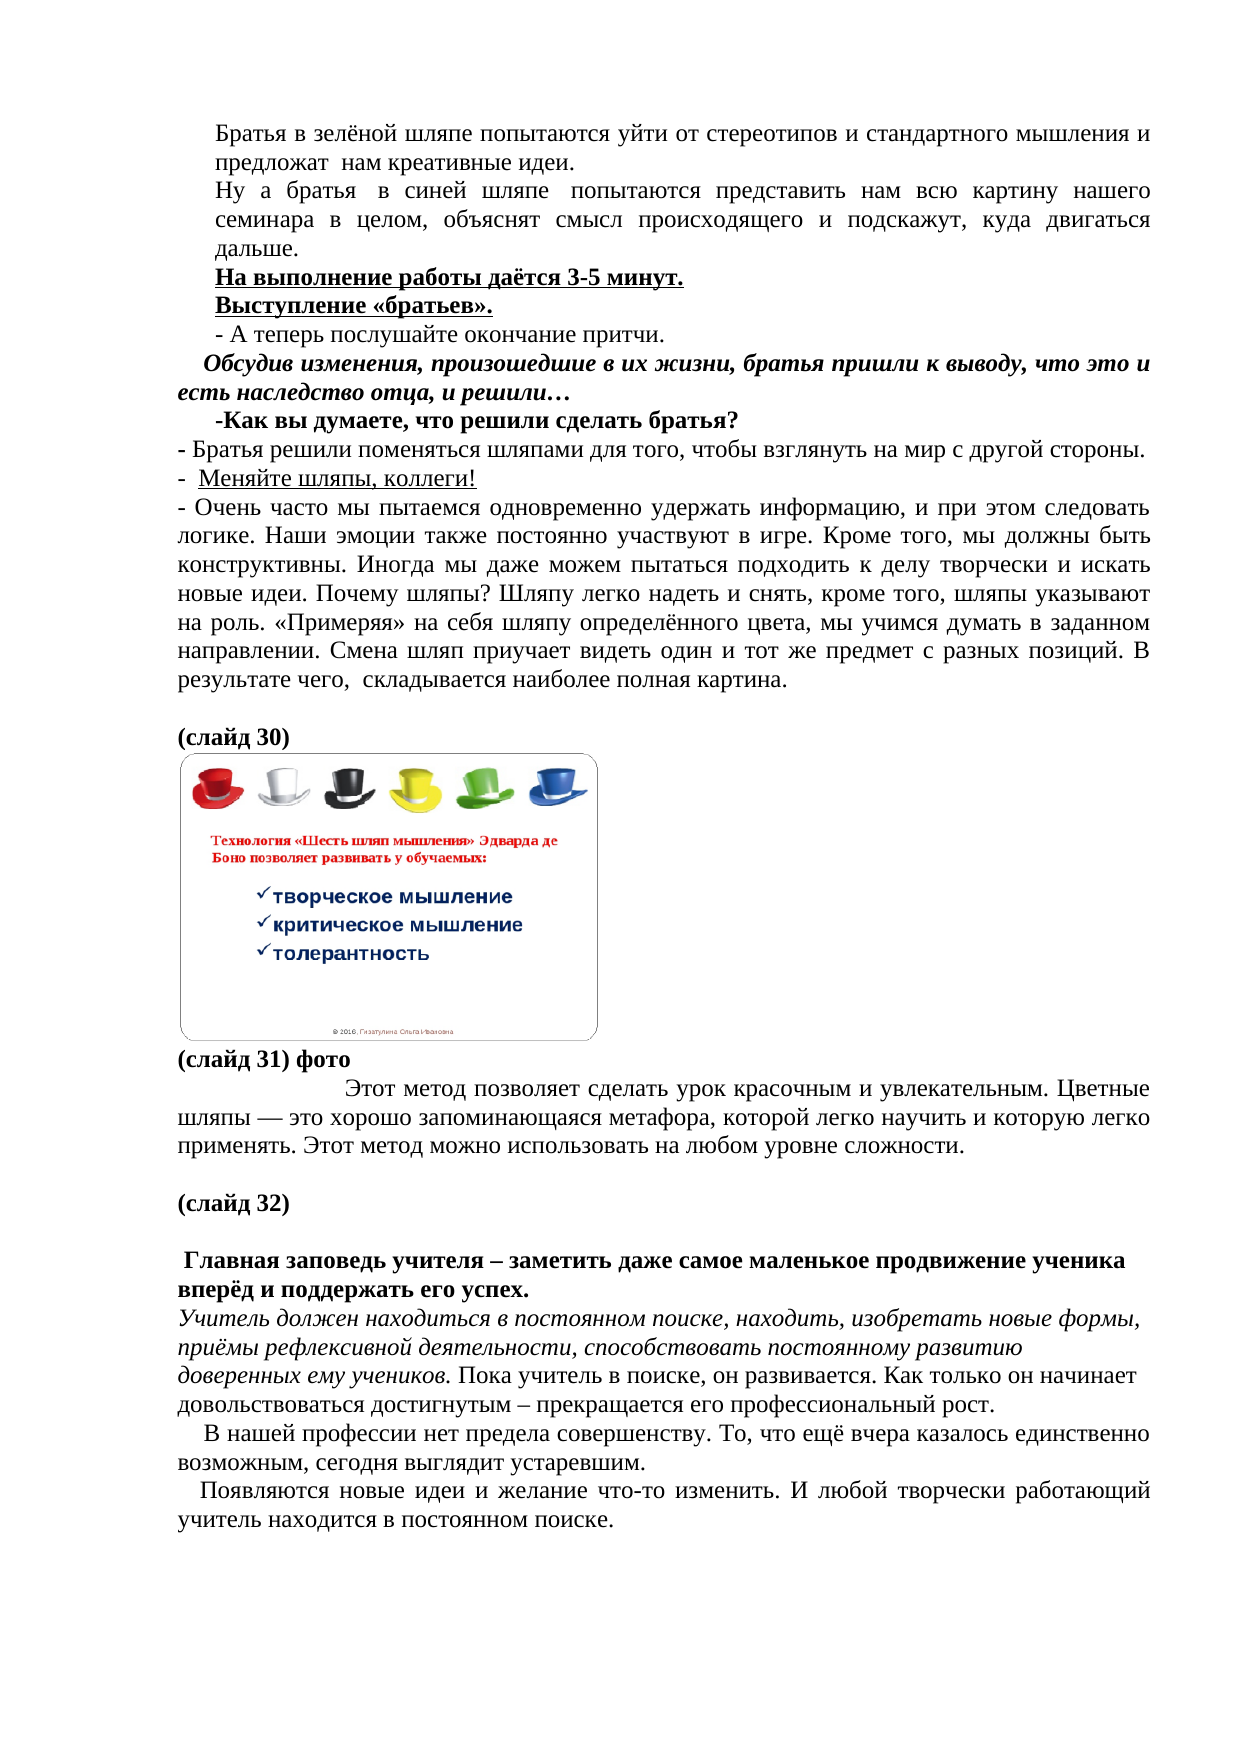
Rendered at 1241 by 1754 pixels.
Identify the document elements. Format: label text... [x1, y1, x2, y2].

text Главная заповедь учителя – заметить даже самое маленькое продвижение ученика вперёд и поддержать его успех. [177, 1246, 1152, 1303]
text Учитель должен находиться в постоянном поиске, находить, изобретать новые формы, приёмы рефлексивной деятельности, способствовать постоянному развитию доверенных ему учеников. Пока учитель в поиске, он развивается. Как только он начинает довольствоваться достигнутым – прекращается его профессиональный рост. [177, 1303, 1152, 1418]
text - Братья решили поменяться шляпами для того, чтобы взглянуть на мир с другой стороны. [177, 434, 1152, 463]
text В нашей профессии нет предела совершенству. То, что ещё вчера казалось единственно возможным, сегодня выглядит устаревшим. [177, 1418, 1152, 1476]
text Обсудив изменения, произошедшие в их жизни, братья пришли к выводу, что это и есть наследство отца, и решили… [177, 348, 1152, 406]
text -Как вы думаете, что решили сделать братья? [215, 406, 1152, 434]
text (слайд 31) фото [177, 1044, 1152, 1073]
text Появляются новые идеи и желание что-то изменить. И любой творчески работающий учитель находится в постоянном поиске. [177, 1476, 1152, 1533]
text - А теперь послушайте окончание притчи. [215, 319, 1152, 348]
text Братья в зелёной шляпе попытаются уйти от стереотипов и стандартного мышления и предложат нам креативные идеи. [215, 118, 1152, 176]
text Этот метод позволяет сделать урок красочным и увлекательным. Цветные шляпы — это хорошо запоминающаяся метафора, которой легко научить и которую легко применять. Этот метод можно использовать на любом уровне сложности. [177, 1073, 1152, 1159]
text На выполнение работы даётся 3-5 минут. [215, 262, 1152, 291]
text (слайд 32) [177, 1188, 1152, 1217]
text - Меняйте шляпы, коллеги! [177, 463, 1152, 492]
text - Очень часто мы пытаемся одновременно удержать информацию, и при этом следовать логике. Наши эмоции также постоянно участвуют в игре. Кроме того, мы должны быть конструктивны. Иногда мы даже можем пытаться подходить к делу творчески и искать новые идеи. Почему шляпы? Шляпу легко надеть и снять, кроме того, шляпы указывают на роль. «Примеряя» на себя шляпу определённого цвета, мы учимся думать в заданном направлении. Смена шляп приучает видеть один и тот же предмет с разных позиций. В результате чего, складывается наиболее полная картина. [177, 492, 1152, 693]
text Ну а братья в синей шляпе попытаются представить нам всю картину нашего семинара в целом, объяснят смысл происходящего и подскажут, куда двигаться дальше. [215, 176, 1152, 262]
text Выступление «братьев». [215, 291, 1152, 319]
text (слайд 30) [177, 722, 1152, 751]
